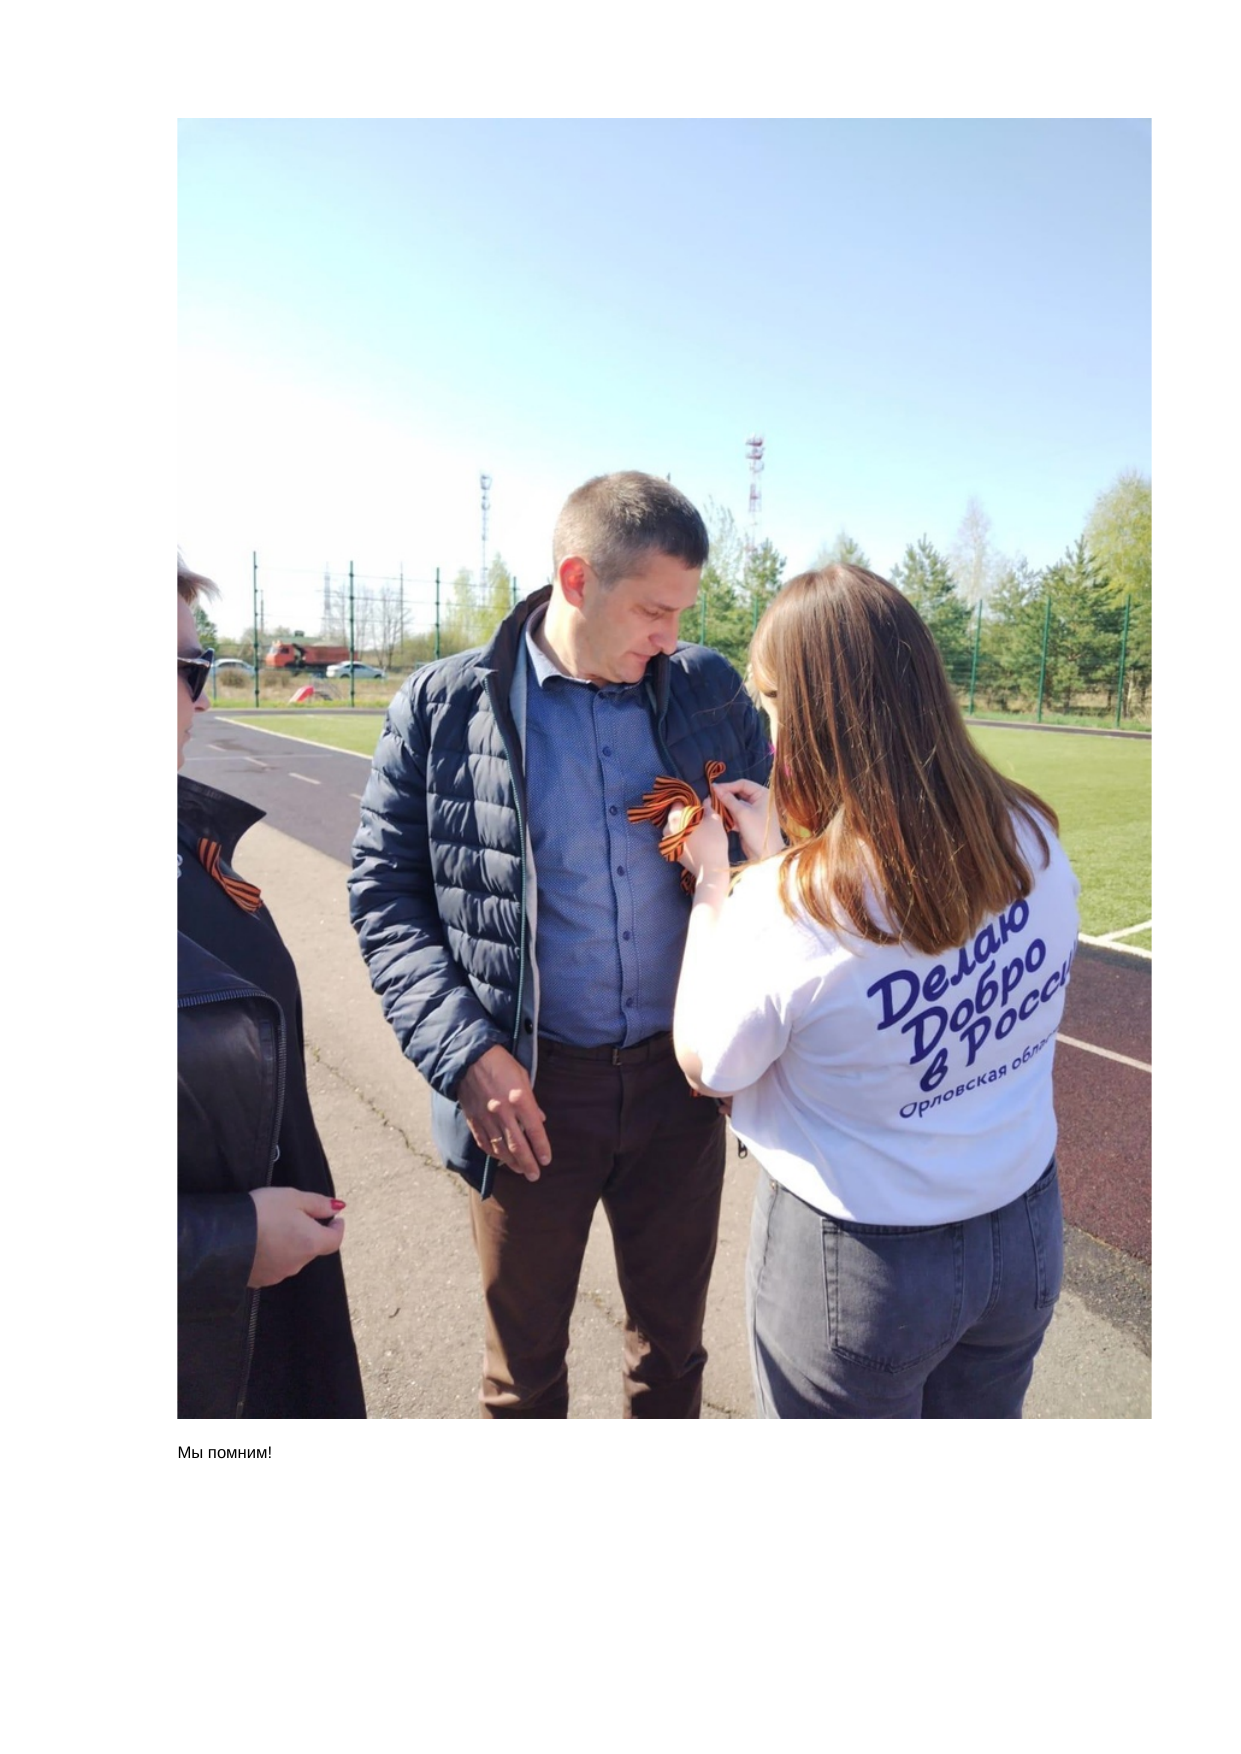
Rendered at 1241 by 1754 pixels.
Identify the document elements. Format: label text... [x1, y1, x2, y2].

text Мы помним! [177, 1419, 1152, 1462]
picture [177, 118, 1152, 1419]
